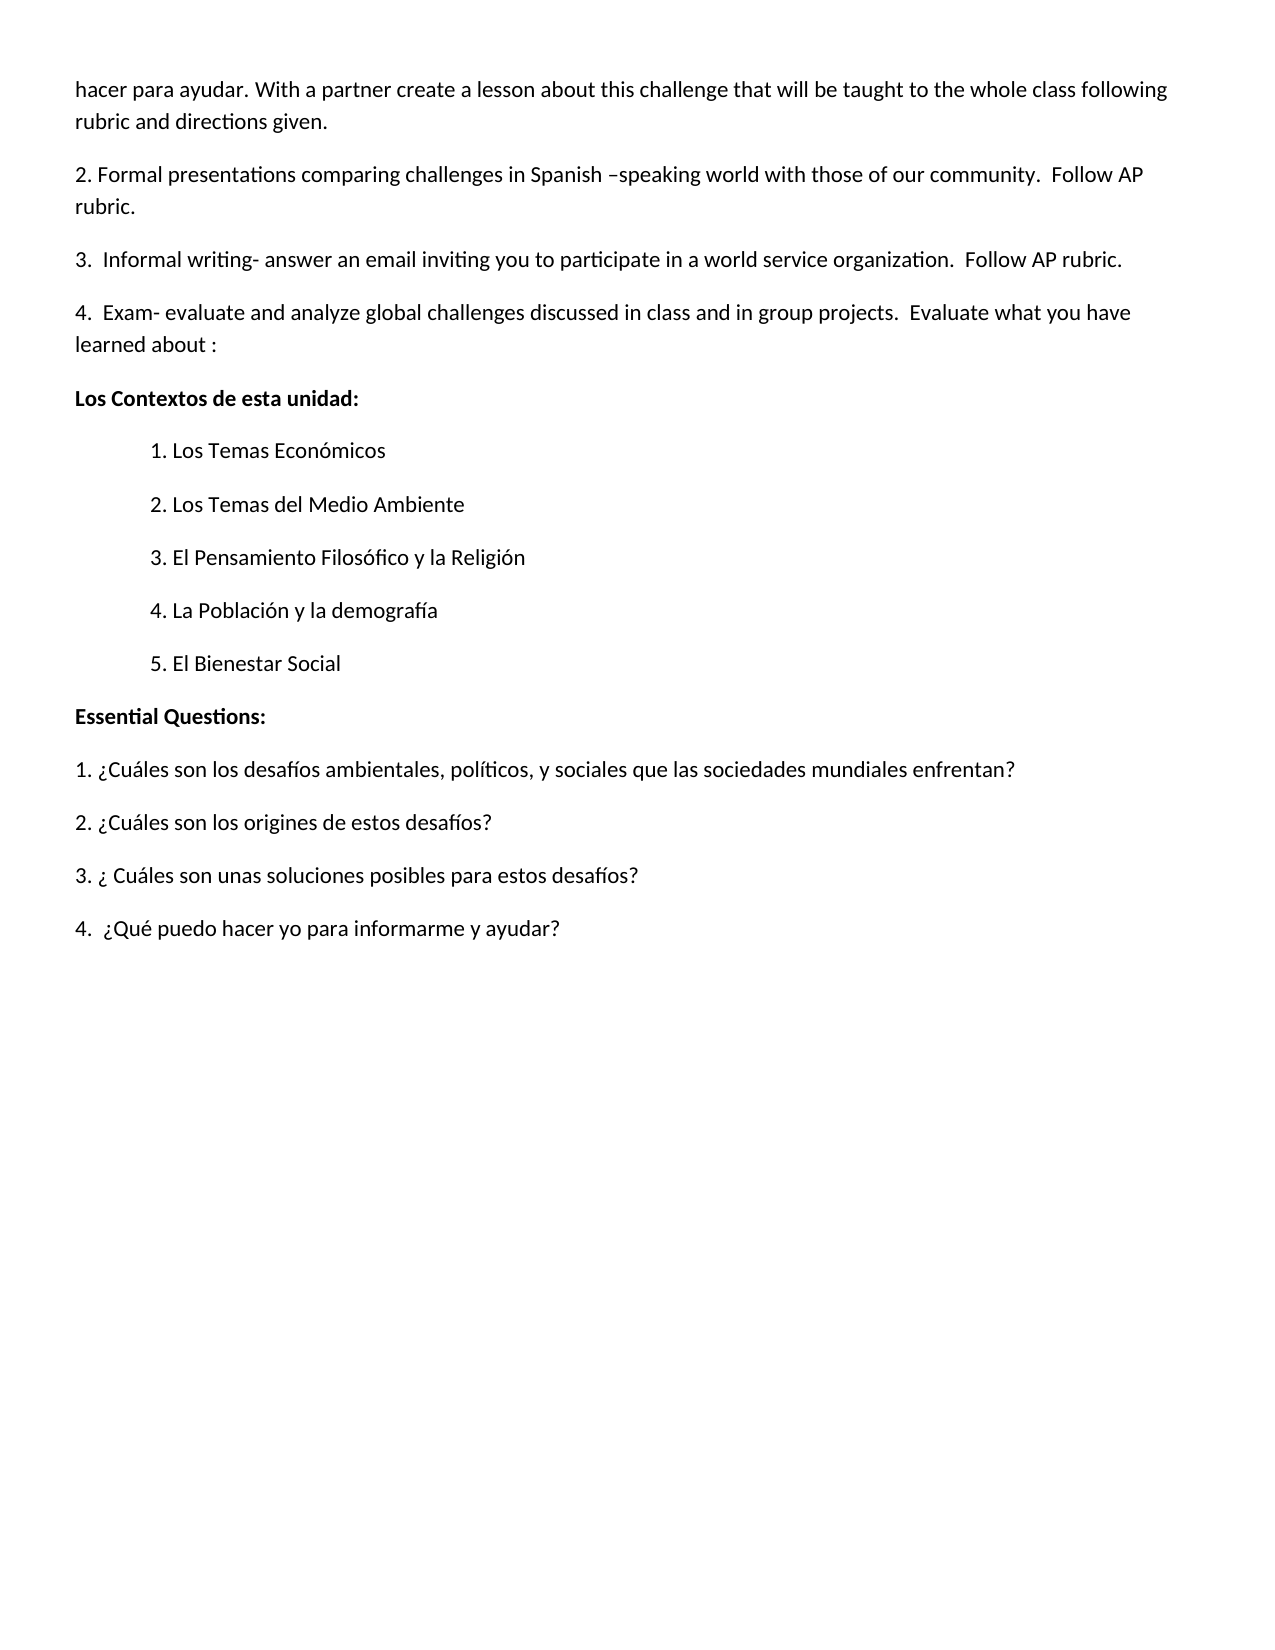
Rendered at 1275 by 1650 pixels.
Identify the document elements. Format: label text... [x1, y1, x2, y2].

text 3. Informal writing- answer an email inviting you to participate in a world service organization. Follow AP rubric. [75, 245, 1200, 273]
text 1. ¿Cuáles son los desafíos ambientales, políticos, y sociales que las sociedades mundiales enfrentan? [75, 755, 1200, 783]
text 2. Formal presentations comparing challenges in Spanish –speaking world with those of our community. Follow AP rubric. [75, 160, 1200, 220]
text 4. Exam- evaluate and analyze global challenges discussed in class and in group projects. Evaluate what you have learned about : [75, 298, 1200, 359]
text 3. ¿ Cuáles son unas soluciones posibles para estos desafíos? [75, 861, 1200, 889]
text 2. Los Temas del Medio Ambiente [75, 490, 1200, 518]
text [75, 75, 1200, 135]
text 3. El Pensamiento Filosófico y la Religión [75, 543, 1200, 571]
text Essential Questions: [75, 702, 1200, 730]
text 1. Los Temas Económicos [75, 437, 1200, 465]
text 5. El Bienestar Social [75, 649, 1200, 677]
text 4. ¿Qué puedo hacer yo para informarme y ayudar? [75, 914, 1200, 942]
text Los Contextos de esta unidad: [75, 384, 1200, 412]
text 4. La Población y la demografía [75, 596, 1200, 624]
text 2. ¿Cuáles son los origines de estos desafíos? [75, 808, 1200, 836]
